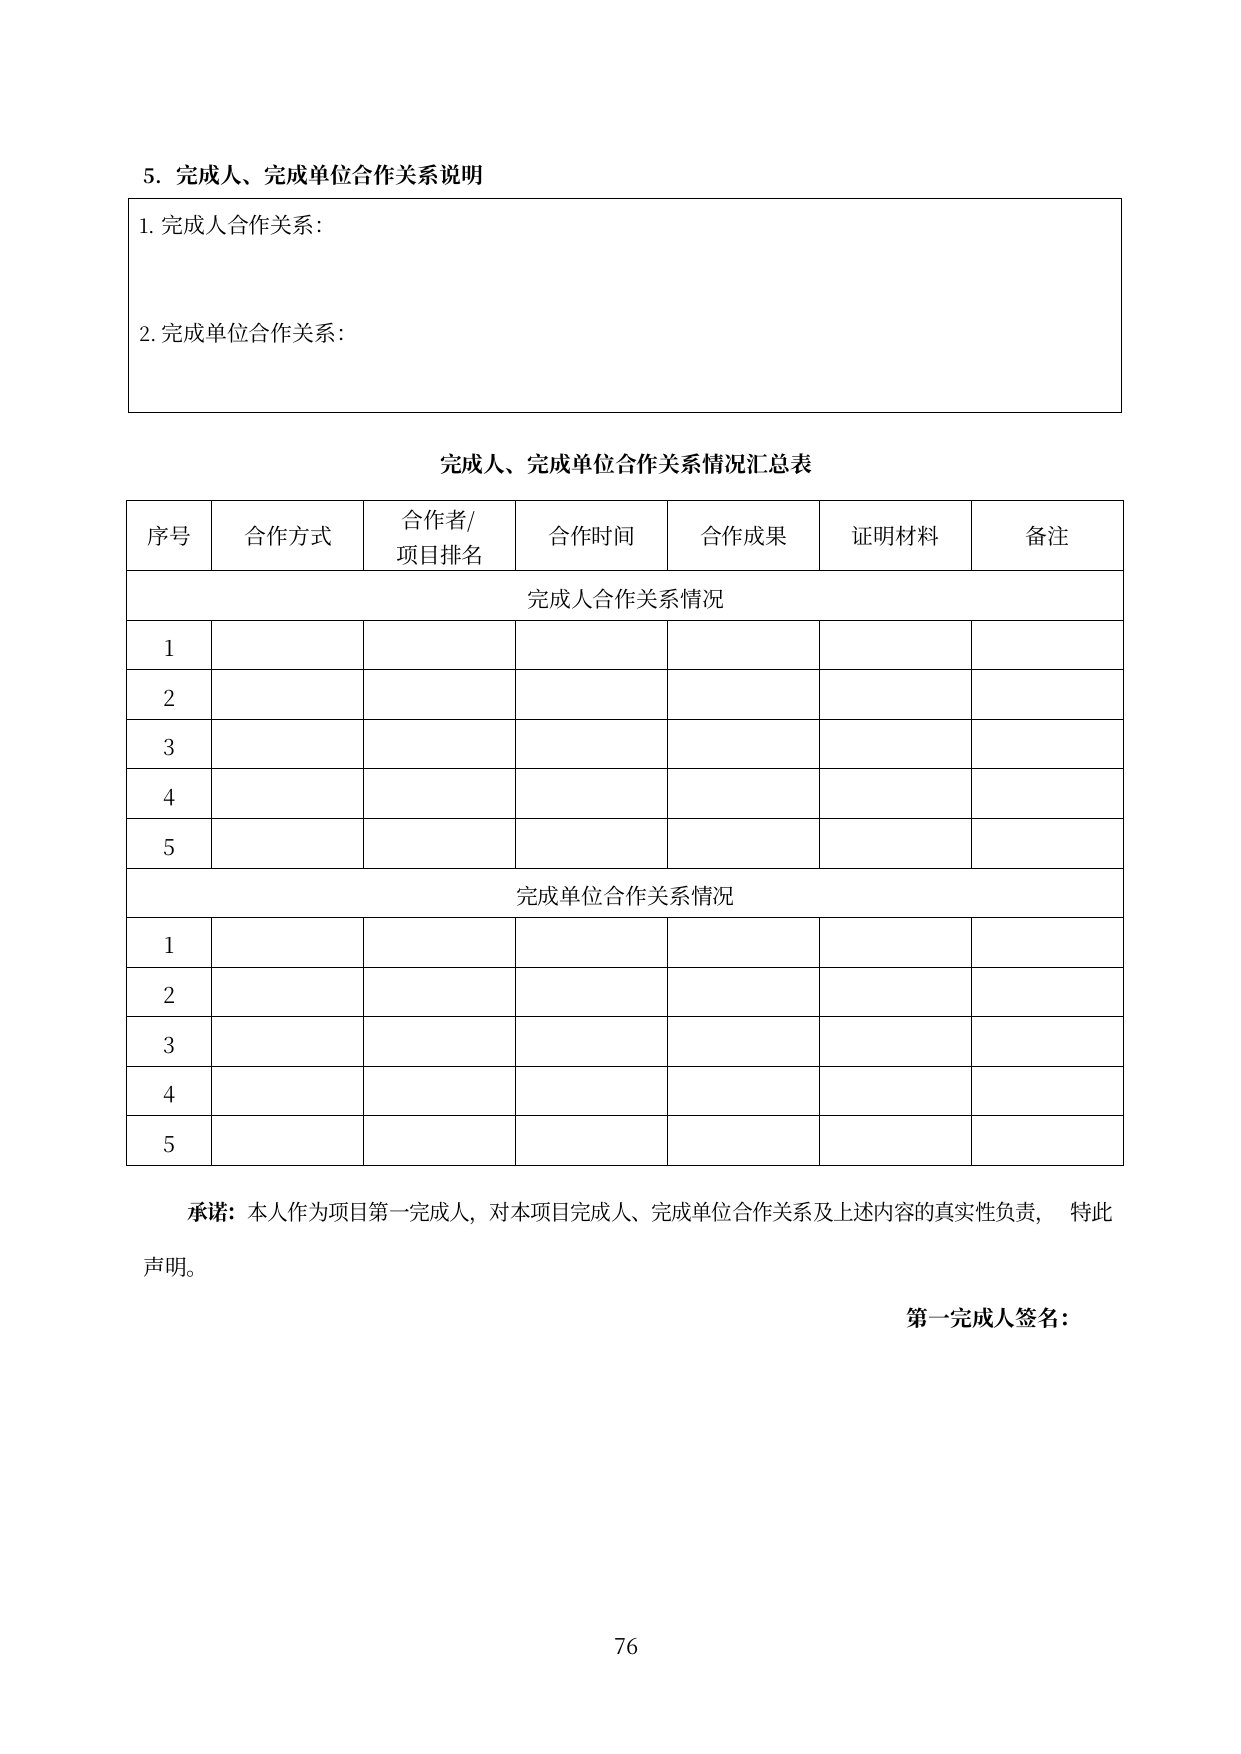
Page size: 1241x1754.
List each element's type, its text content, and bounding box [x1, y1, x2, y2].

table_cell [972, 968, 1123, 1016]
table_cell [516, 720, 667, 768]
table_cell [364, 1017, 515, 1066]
subtitle 完成人、完成单位合作关系情况汇总表 [283, 447, 968, 479]
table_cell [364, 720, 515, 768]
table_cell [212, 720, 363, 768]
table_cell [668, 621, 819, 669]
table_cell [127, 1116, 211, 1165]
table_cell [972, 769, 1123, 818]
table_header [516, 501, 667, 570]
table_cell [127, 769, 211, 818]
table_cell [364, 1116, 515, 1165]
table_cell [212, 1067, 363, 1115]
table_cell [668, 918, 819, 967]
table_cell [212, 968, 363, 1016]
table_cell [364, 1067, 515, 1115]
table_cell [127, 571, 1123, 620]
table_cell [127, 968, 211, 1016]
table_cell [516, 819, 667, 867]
subtitle 完成人、完成单位合作关系说明 [144, 158, 1146, 190]
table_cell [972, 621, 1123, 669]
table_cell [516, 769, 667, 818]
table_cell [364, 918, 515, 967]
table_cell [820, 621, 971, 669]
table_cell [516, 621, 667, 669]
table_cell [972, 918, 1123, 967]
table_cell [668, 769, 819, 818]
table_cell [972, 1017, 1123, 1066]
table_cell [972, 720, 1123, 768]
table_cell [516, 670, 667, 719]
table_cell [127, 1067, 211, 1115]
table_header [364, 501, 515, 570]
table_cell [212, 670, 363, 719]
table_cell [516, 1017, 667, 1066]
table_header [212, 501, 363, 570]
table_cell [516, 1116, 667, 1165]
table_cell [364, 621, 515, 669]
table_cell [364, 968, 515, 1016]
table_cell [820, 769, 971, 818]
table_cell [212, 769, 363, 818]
subtitle 第一完成人签名： [906, 1304, 1146, 1332]
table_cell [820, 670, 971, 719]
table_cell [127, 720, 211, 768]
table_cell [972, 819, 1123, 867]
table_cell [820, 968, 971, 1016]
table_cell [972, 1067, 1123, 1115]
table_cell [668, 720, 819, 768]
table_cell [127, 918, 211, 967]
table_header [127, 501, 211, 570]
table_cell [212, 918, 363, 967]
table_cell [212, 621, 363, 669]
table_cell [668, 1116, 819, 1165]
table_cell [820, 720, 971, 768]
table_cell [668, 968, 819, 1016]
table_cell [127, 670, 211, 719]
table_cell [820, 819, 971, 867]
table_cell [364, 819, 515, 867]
text 承诺：本人作为项目第一完成人，对本项目完成人、完成单位合作关系及上述内容的真实性负责， 特此声明。 [144, 1195, 1117, 1281]
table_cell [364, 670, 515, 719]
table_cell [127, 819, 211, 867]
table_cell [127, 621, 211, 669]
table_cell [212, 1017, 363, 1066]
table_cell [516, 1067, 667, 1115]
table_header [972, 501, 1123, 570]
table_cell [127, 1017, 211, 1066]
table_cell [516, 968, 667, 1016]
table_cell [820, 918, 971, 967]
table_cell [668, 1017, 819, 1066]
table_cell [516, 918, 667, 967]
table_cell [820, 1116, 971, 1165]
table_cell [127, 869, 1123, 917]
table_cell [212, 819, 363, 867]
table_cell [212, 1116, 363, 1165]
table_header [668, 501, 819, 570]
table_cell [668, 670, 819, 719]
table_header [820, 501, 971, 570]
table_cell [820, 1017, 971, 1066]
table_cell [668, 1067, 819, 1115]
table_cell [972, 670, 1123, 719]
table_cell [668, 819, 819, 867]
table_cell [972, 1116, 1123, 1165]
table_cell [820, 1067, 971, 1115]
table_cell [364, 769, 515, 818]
